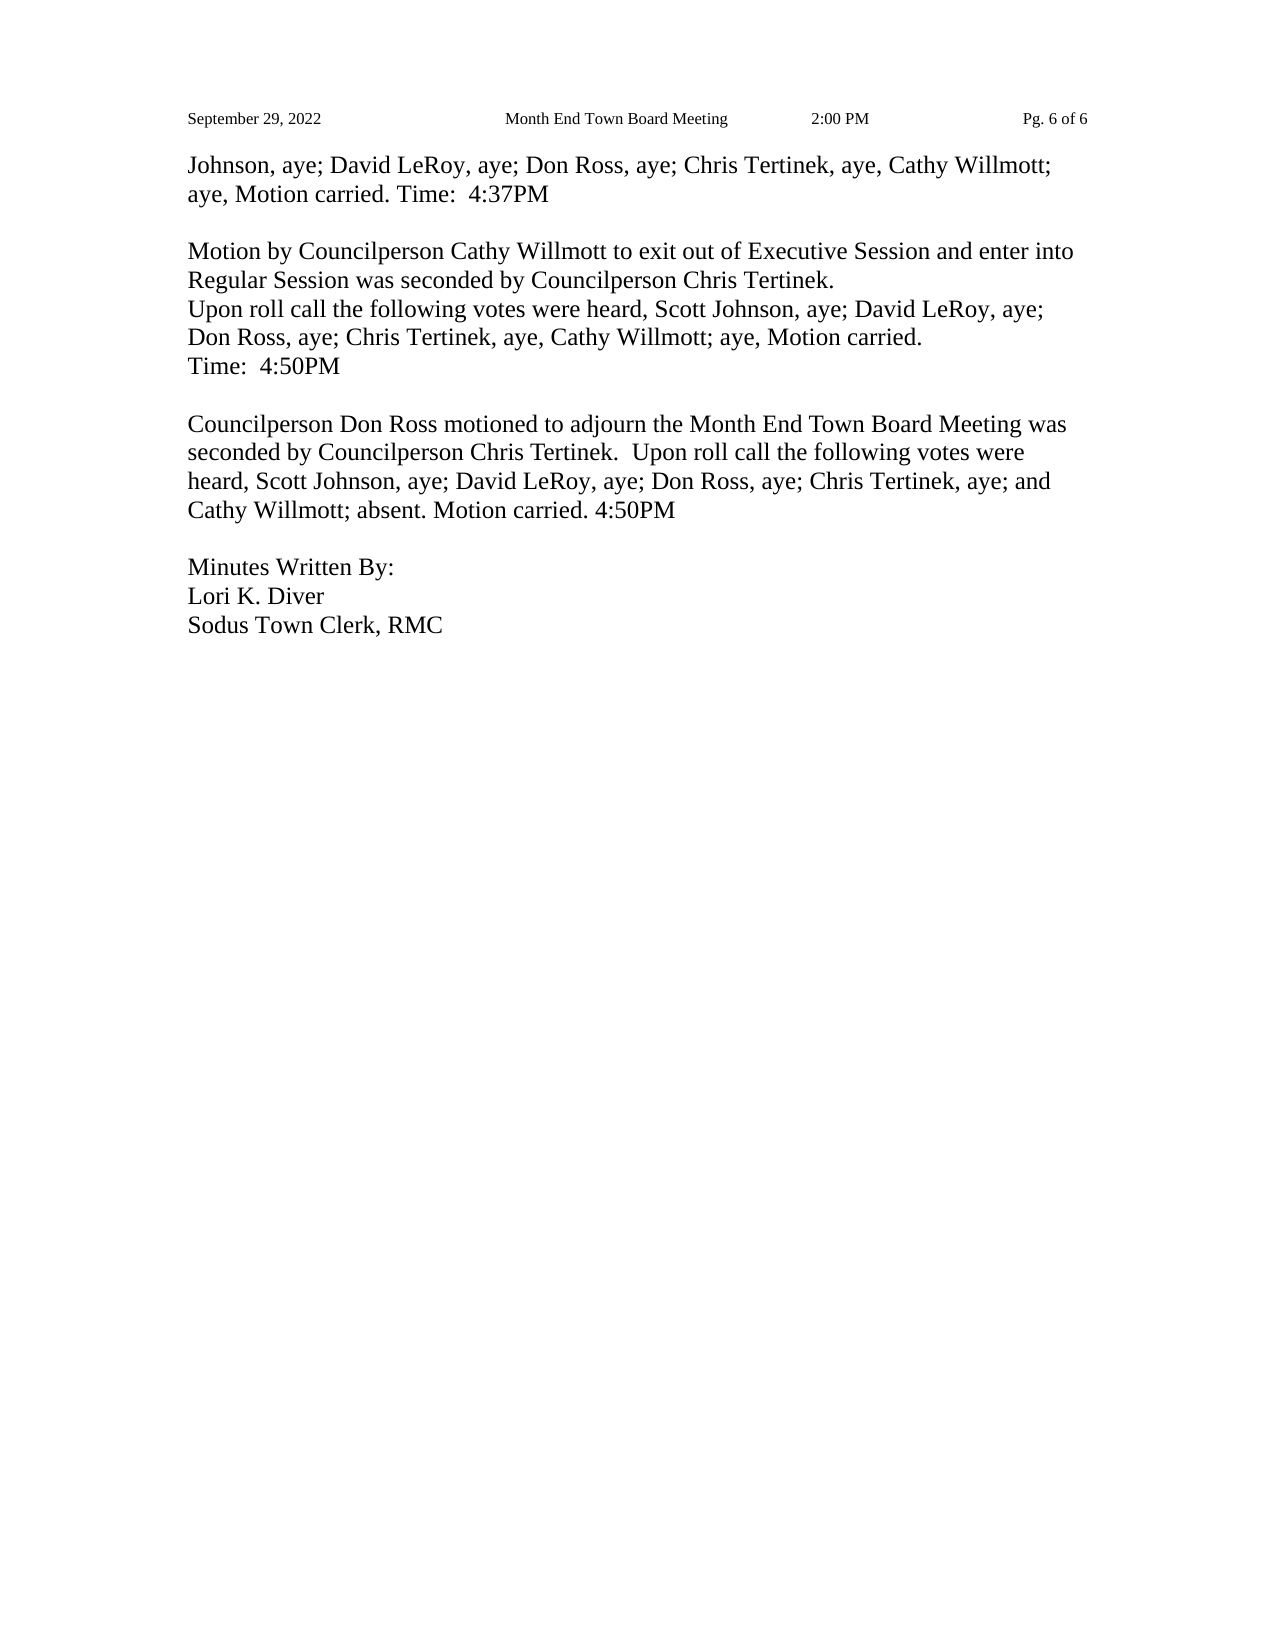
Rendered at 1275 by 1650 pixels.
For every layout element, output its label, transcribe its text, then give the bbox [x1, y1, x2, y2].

text Councilperson Don Ross motioned to adjourn the Month End Town Board Meeting was seconded by Councilperson Chris Tertinek. Upon roll call the following votes were heard, Scott Johnson, aye; David LeRoy, aye; Don Ross, aye; Chris Tertinek, aye; and Cathy Willmott; absent. Motion carried. 4:50PM [187, 409, 1087, 524]
text Lori K. Diver [187, 581, 1087, 610]
text Time: 4:50PM [187, 351, 1087, 380]
text Minutes Written By: [187, 552, 1087, 581]
text Upon roll call the following votes were heard, Scott Johnson, aye; David LeRoy, aye; Don Ross, aye; Chris Tertinek, aye, Cathy Willmott; aye, Motion carried. [187, 294, 1087, 351]
text Motion by Councilperson Cathy Willmott to exit out of Executive Session and enter into Regular Session was seconded by Councilperson Chris Tertinek. [187, 236, 1087, 294]
text Sodus Town Clerk, RMC [187, 610, 1087, 639]
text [187, 150, 1087, 207]
